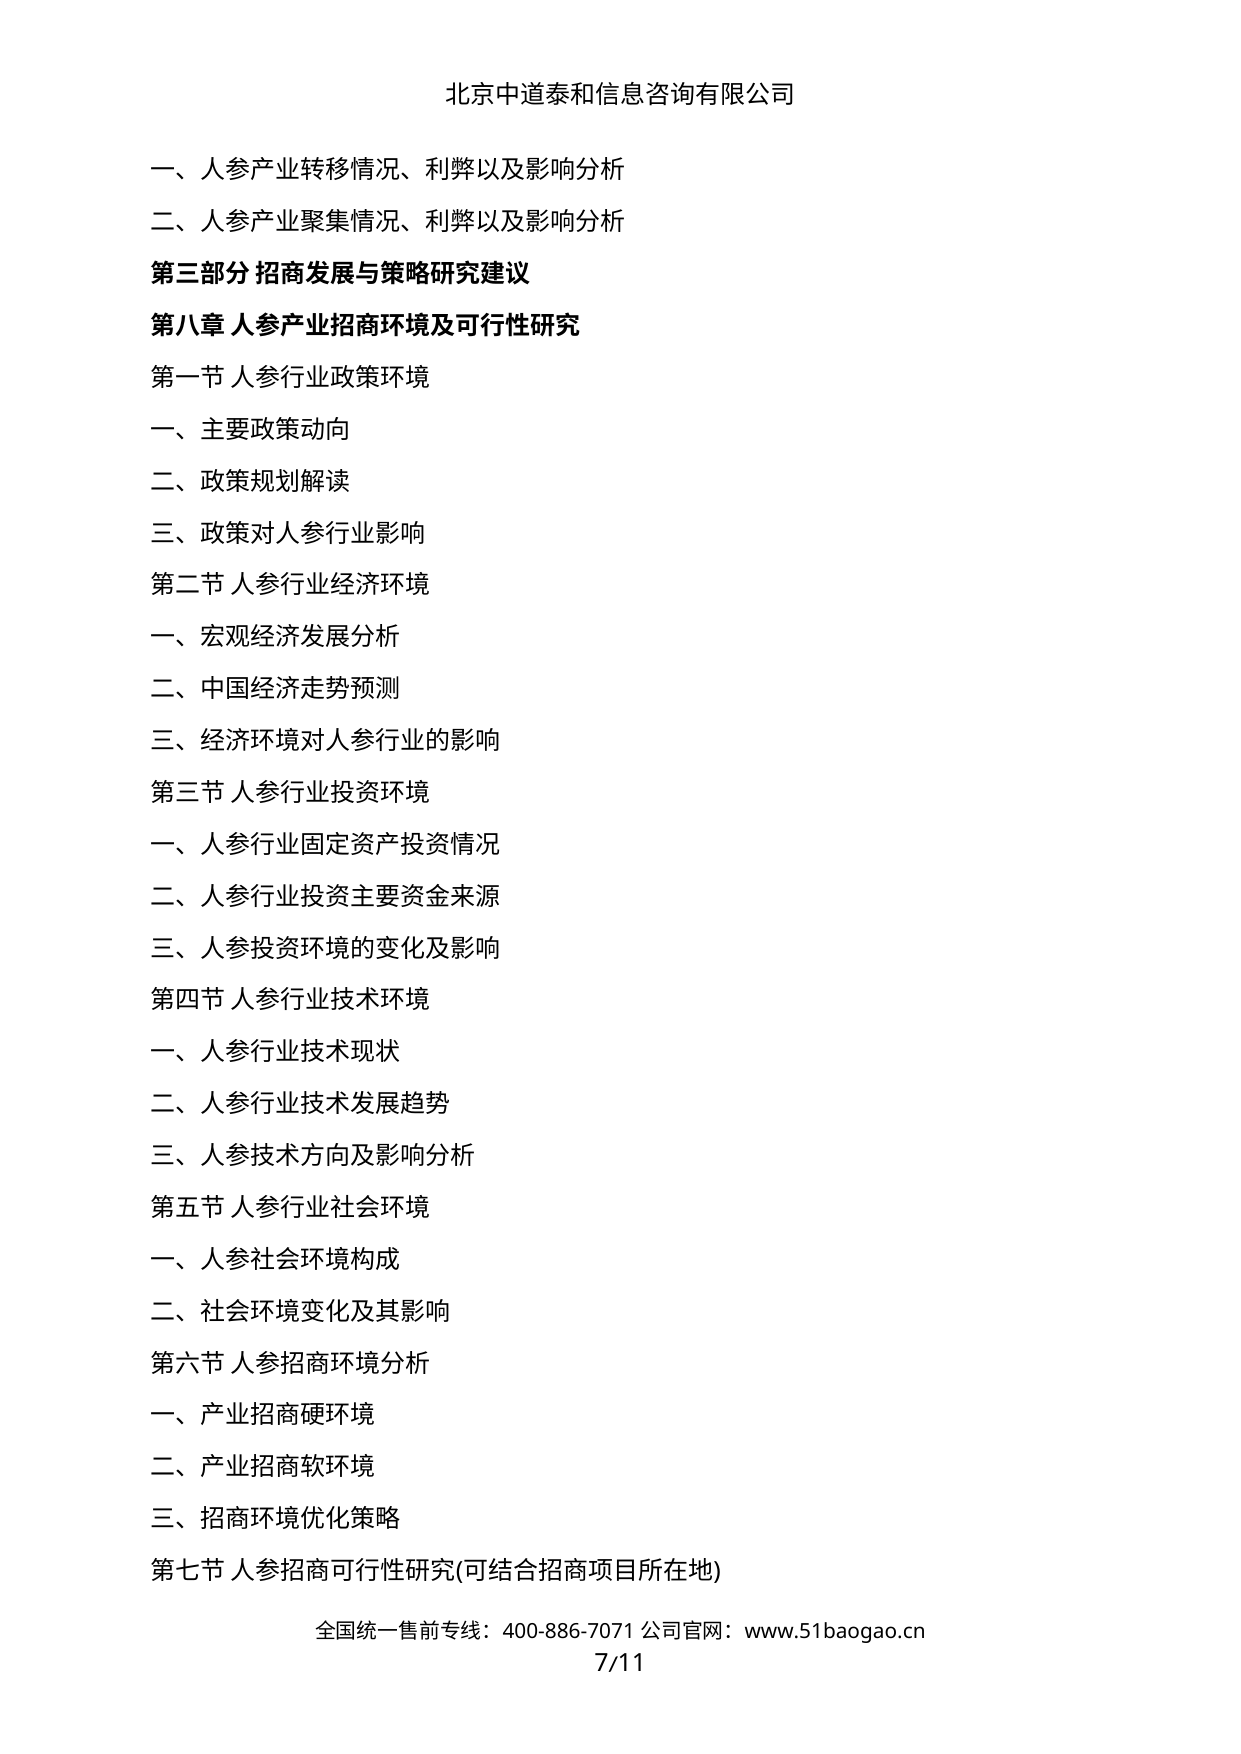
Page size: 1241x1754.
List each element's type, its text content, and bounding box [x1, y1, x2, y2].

text 三、经济环境对人参行业的影响 [150, 721, 1090, 757]
text 二、人参行业投资主要资金来源 [150, 876, 1090, 912]
text 第一节 人参行业政策环境 [150, 357, 1090, 394]
text 二、产业招商软环境 [150, 1447, 1090, 1483]
text 二、中国经济走势预测 [150, 669, 1090, 705]
text 二、政策规划解读 [150, 461, 1090, 497]
text 二、社会环境变化及其影响 [150, 1291, 1090, 1327]
text 一、人参行业固定资产投资情况 [150, 824, 1090, 861]
text 一、人参行业技术现状 [150, 1032, 1090, 1068]
text 第八章 人参产业招商环境及可行性研究 [150, 306, 1090, 342]
text 三、政策对人参行业影响 [150, 513, 1090, 549]
text 二、人参产业聚集情况、利弊以及影响分析 [150, 202, 1090, 238]
text 一、宏观经济发展分析 [150, 617, 1090, 653]
text 三、招商环境优化策略 [150, 1499, 1090, 1535]
text 一、产业招商硬环境 [150, 1395, 1090, 1431]
text 一、人参产业转移情况、利弊以及影响分析 [150, 150, 1090, 186]
text 一、主要政策动向 [150, 409, 1090, 446]
text 第五节 人参行业社会环境 [150, 1187, 1090, 1224]
text 第三部分 招商发展与策略研究建议 [150, 254, 1090, 290]
text 二、人参行业技术发展趋势 [150, 1084, 1090, 1120]
text 第三节 人参行业投资环境 [150, 772, 1090, 809]
text 一、人参社会环境构成 [150, 1239, 1090, 1276]
text 三、人参投资环境的变化及影响 [150, 928, 1090, 964]
text 三、人参技术方向及影响分析 [150, 1136, 1090, 1172]
text 第四节 人参行业技术环境 [150, 980, 1090, 1016]
text 第二节 人参行业经济环境 [150, 565, 1090, 601]
text 第七节 人参招商可行性研究(可结合招商项目所在地) [150, 1551, 1090, 1587]
text 第六节 人参招商环境分析 [150, 1343, 1090, 1379]
